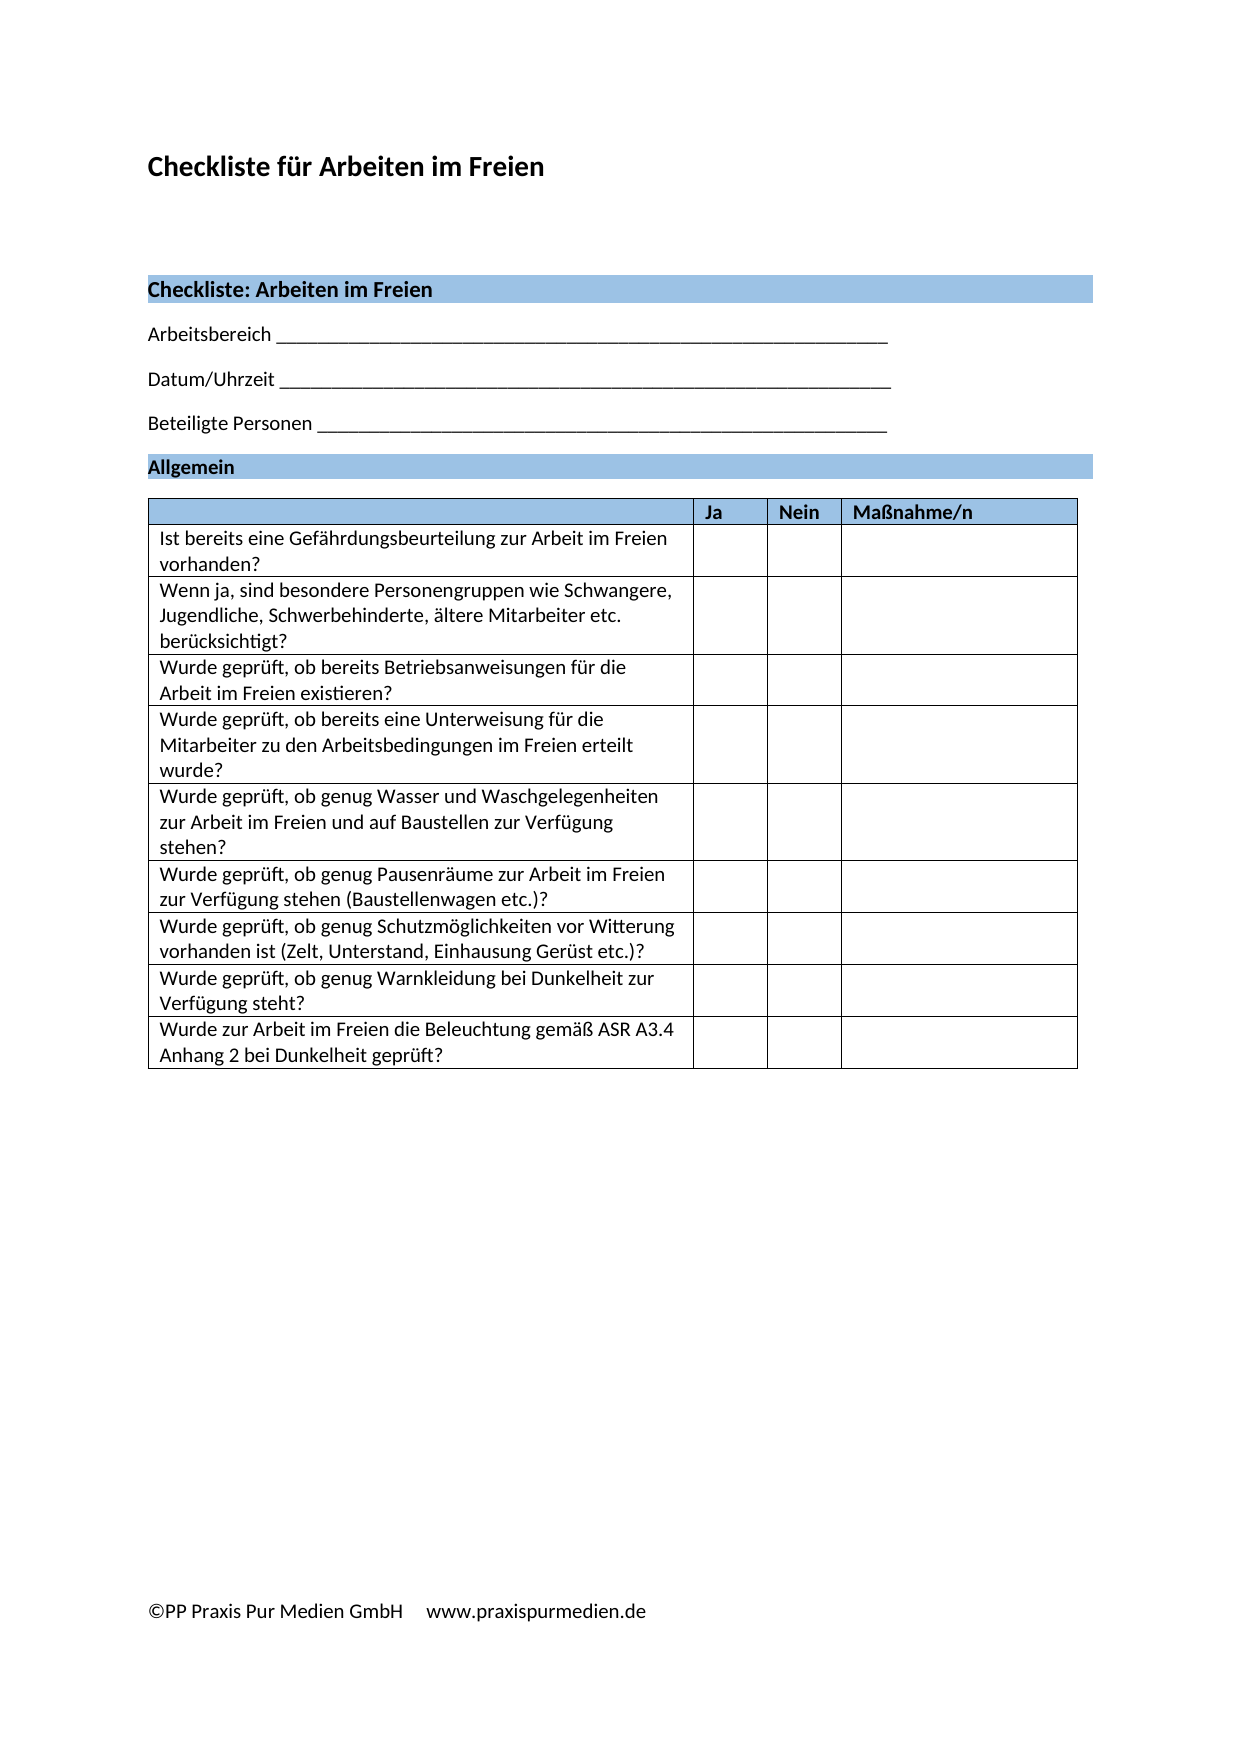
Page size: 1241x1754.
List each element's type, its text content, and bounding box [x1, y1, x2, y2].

table_cell [842, 784, 1077, 860]
table_header [149, 499, 693, 524]
table_cell [768, 577, 841, 653]
table_cell [694, 525, 767, 576]
text Allgemein [148, 454, 1093, 479]
table_cell [842, 706, 1077, 783]
table_cell [768, 965, 841, 1016]
table_cell [768, 706, 841, 783]
table_cell [694, 913, 767, 964]
table_cell [842, 1017, 1077, 1067]
table_cell [768, 655, 841, 705]
table_cell [842, 965, 1077, 1016]
table_cell [842, 861, 1077, 912]
table_cell [842, 913, 1077, 964]
table_cell Ist bereits eine Gefährdungsbeurteilung zur Arbeit im Freien vorhanden? [149, 525, 693, 576]
table_cell Wurde geprüft, ob genug Schutzmöglichkeiten vor Witterung vorhanden ist (Zelt, Unterstand, Einhausung Gerüst etc.)? [149, 913, 693, 964]
table_cell [842, 655, 1077, 705]
table_cell [842, 577, 1077, 653]
table_cell [694, 861, 767, 912]
text Beteiligte Personen _______________________________________________________ [148, 410, 1093, 435]
table_cell [768, 861, 841, 912]
table_cell [694, 577, 767, 653]
table_cell Wurde geprüft, ob bereits Betriebsanweisungen für die Arbeit im Freien existieren? [149, 655, 693, 705]
table_cell Wurde geprüft, ob bereits eine Unterweisung für die Mitarbeiter zu den Arbeitsbedingungen im Freien erteilt wurde? [149, 706, 693, 783]
table_cell [694, 965, 767, 1016]
text Arbeitsbereich ___________________________________________________________ [148, 322, 1093, 347]
table_header Ja [694, 499, 767, 524]
table_cell [842, 525, 1077, 576]
table_cell [768, 525, 841, 576]
table_cell Wenn ja, sind besondere Personengruppen wie Schwangere, Jugendliche, Schwerbehinderte, ältere Mitarbeiter etc. berücksichtigt? [149, 577, 693, 653]
table_cell Wurde zur Arbeit im Freien die Beleuchtung gemäß ASR A3.4 Anhang 2 bei Dunkelheit geprüft? [149, 1017, 693, 1067]
text Checkliste für Arbeiten im Freien [148, 148, 1093, 183]
text Datum/Uhrzeit ___________________________________________________________ [148, 366, 1093, 391]
table_cell [694, 784, 767, 860]
table_header Nein [768, 499, 841, 524]
table_cell [768, 784, 841, 860]
table_cell [694, 1017, 767, 1067]
table_cell Wurde geprüft, ob genug Wasser und Waschgelegenheiten zur Arbeit im Freien und auf Baustellen zur Verfügung stehen? [149, 784, 693, 860]
text Checkliste: Arbeiten im Freien [148, 275, 1093, 303]
table_cell [768, 1017, 841, 1067]
table_cell Wurde geprüft, ob genug Warnkleidung bei Dunkelheit zur Verfügung steht? [149, 965, 693, 1016]
table_header Maßnahme/n [842, 499, 1077, 524]
table_cell [694, 706, 767, 783]
table_cell Wurde geprüft, ob genug Pausenräume zur Arbeit im Freien zur Verfügung stehen (Baustellenwagen etc.)? [149, 861, 693, 912]
table_cell [694, 655, 767, 705]
table_cell [768, 913, 841, 964]
